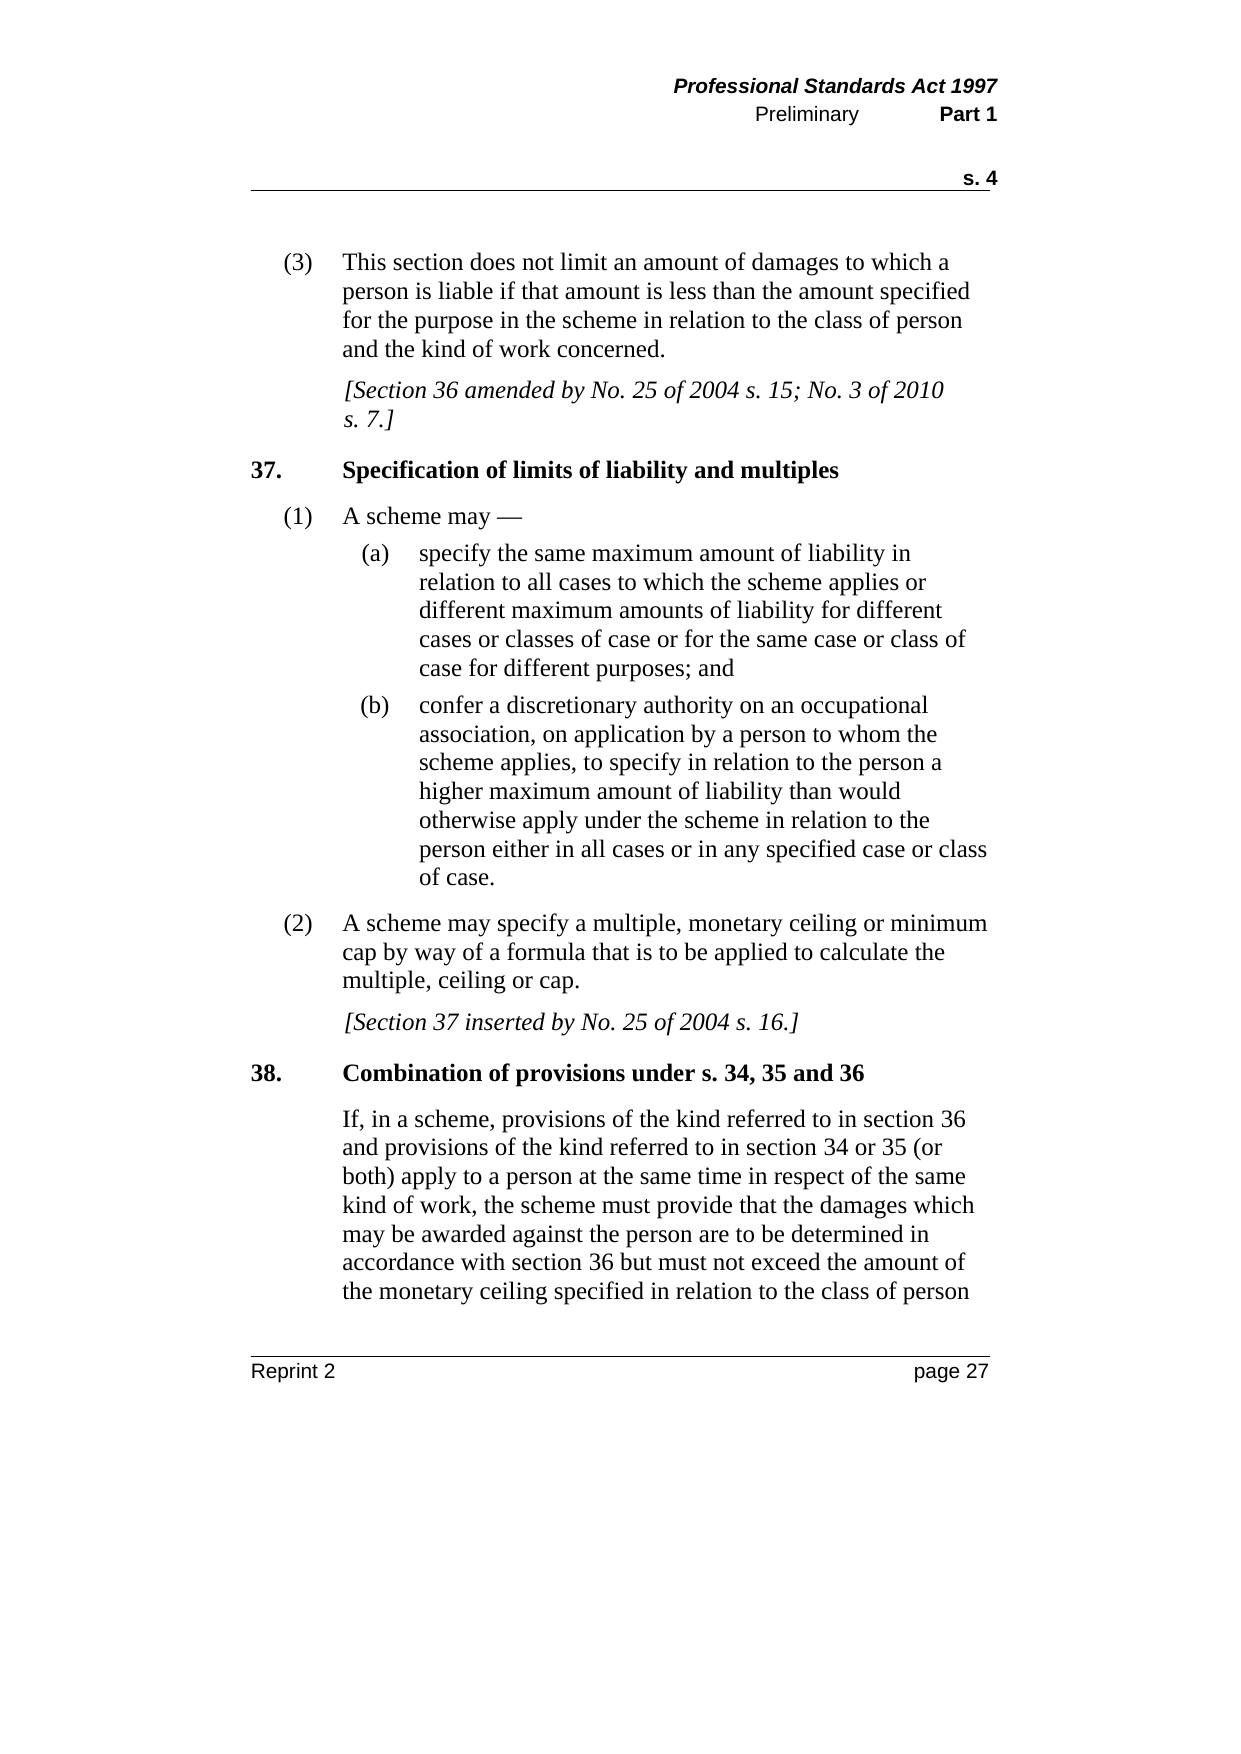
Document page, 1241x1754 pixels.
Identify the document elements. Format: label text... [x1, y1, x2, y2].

text (2) A scheme may specify a multiple, monetary ceiling or minimum cap by way of a formula that is to be applied to calculate the multiple, ceiling or cap. [251, 908, 990, 994]
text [251, 1104, 990, 1305]
text (a) specify the same maximum amount of liability in relation to all cases to which the scheme applies or different maximum amounts of liability for different cases or classes of case or for the same case or class of case for different purposes; and [251, 538, 990, 682]
text (3) This section does not limit an amount of damages to which a person is liable if that amount is less than the amount specified for the purpose in the scheme in relation to the class of person and the kind of work concerned. [251, 247, 990, 362]
subtitle 37. Specification of limits of liability and multiples [251, 455, 990, 484]
text (b) confer a discretionary authority on an occupational association, on application by a person to whom the scheme applies, to specify in relation to the person a higher maximum amount of liability than would otherwise apply under the scheme in relation to the person either in all cases or in any specified case or class of case. [251, 690, 990, 891]
subtitle 38. Combination of provisions under s. 34, 35 and 36 [251, 1058, 990, 1087]
text (1) A scheme may — [251, 501, 990, 529]
text [Section 36 amended by No. 25 of 2004 s. 15; No. 3 of 2010 s. 7.] [251, 375, 990, 432]
text [Section 37 inserted by No. 25 of 2004 s. 16.] [251, 1007, 990, 1035]
